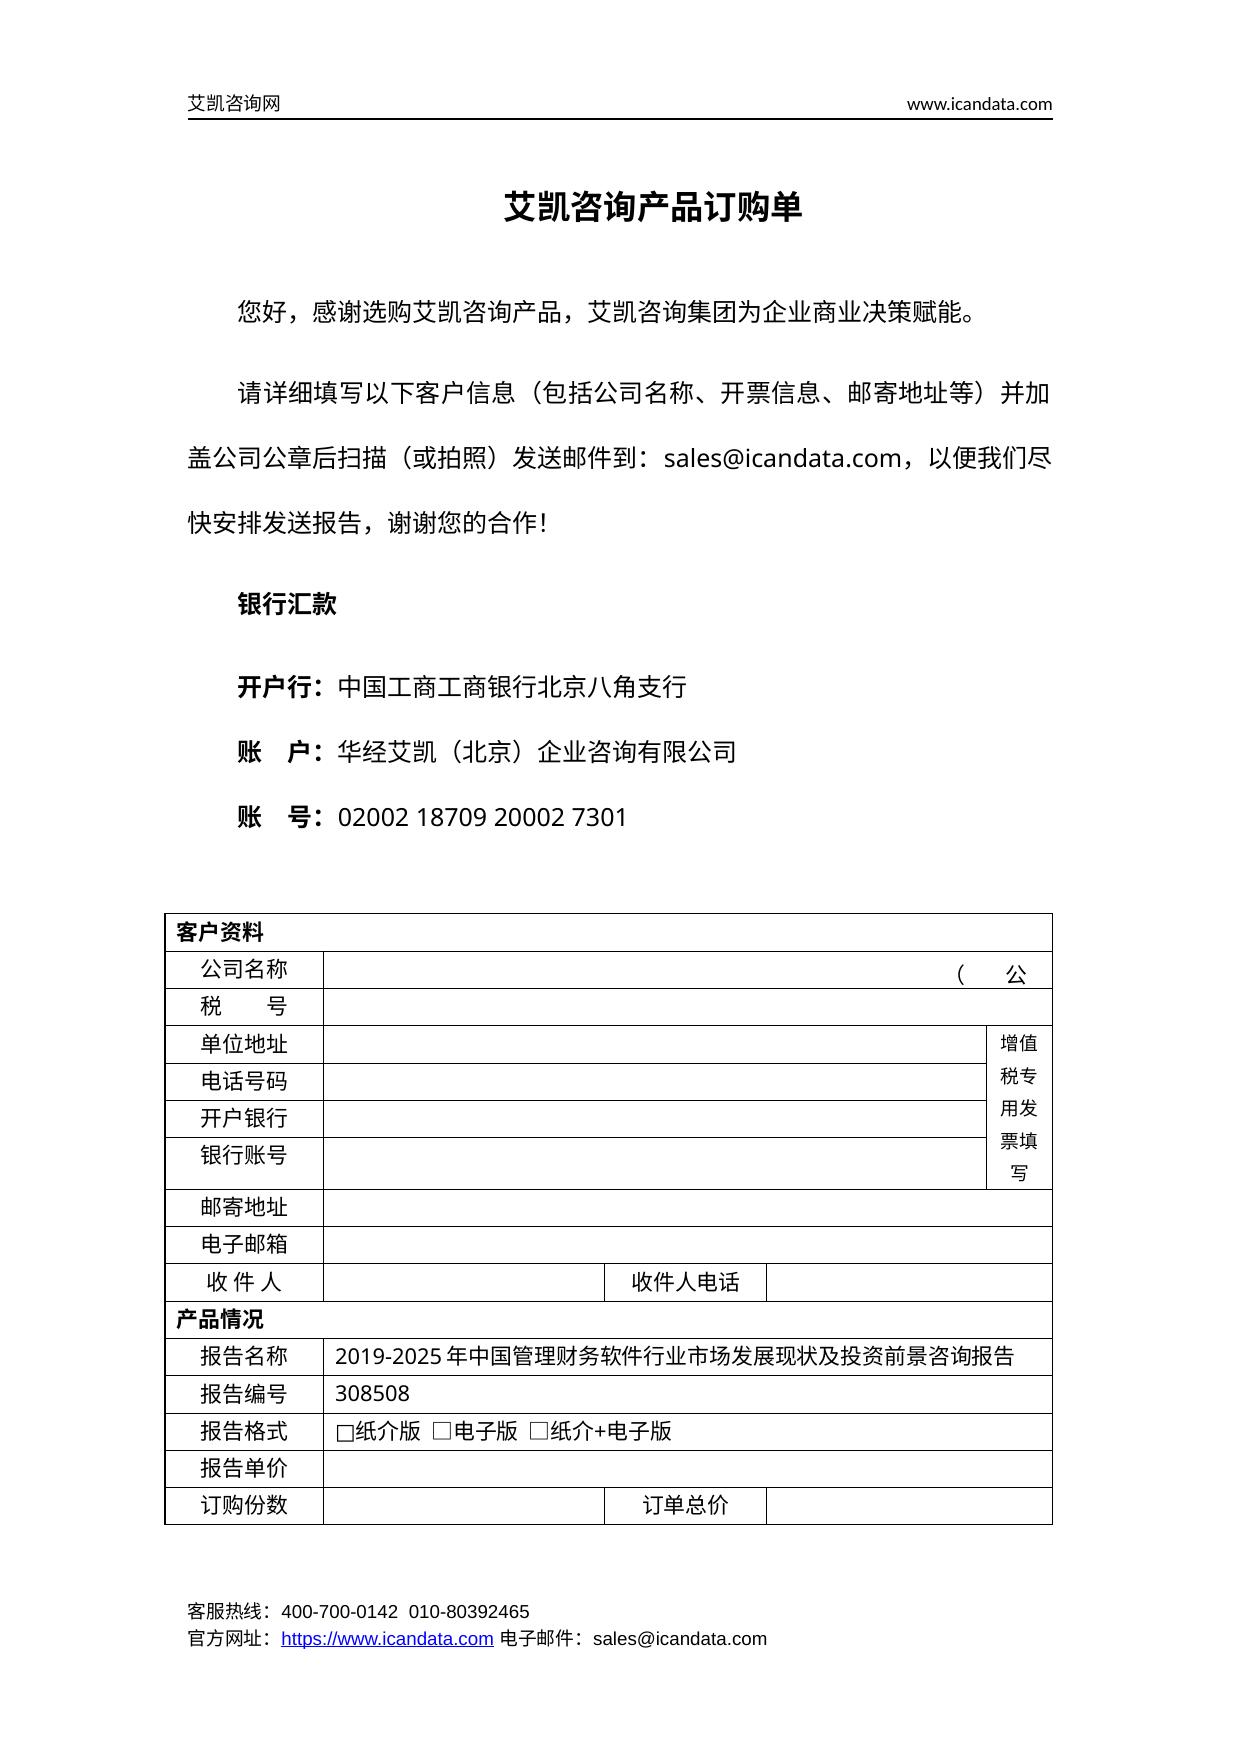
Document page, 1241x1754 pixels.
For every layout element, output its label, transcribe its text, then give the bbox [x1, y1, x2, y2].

table_cell 单位地址 [166, 1026, 323, 1062]
table_cell [767, 1488, 1052, 1524]
table_cell [324, 1190, 1052, 1226]
table_cell 报告单价 [166, 1451, 323, 1487]
table_cell 报告编号 [166, 1376, 323, 1412]
table_cell [324, 1227, 1052, 1263]
table_cell 收 件 人 [166, 1264, 323, 1301]
table_cell [324, 1488, 604, 1524]
table_cell 开户银行 [166, 1101, 323, 1137]
table_cell 产品情况 [166, 1302, 1052, 1338]
table_cell □纸介版 □电子版 □纸介+电子版 [324, 1414, 1052, 1450]
text 艾凯咨询产品订购单 [187, 172, 1053, 237]
table_cell [324, 1451, 1052, 1487]
text 开户行：中国工商工商银行北京八角支行 [187, 653, 1053, 718]
table_cell 2019-2025年中国管理财务软件行业市场发展现状及投资前景咨询报告 [324, 1339, 1052, 1375]
table_cell 308508 [324, 1376, 1052, 1412]
table_cell 收件人电话 [605, 1264, 766, 1301]
text 请详细填写以下客户信息（包括公司名称、开票信息、邮寄地址等）并加盖公司公章后扫描（或拍照）发送邮件到：sales@icandata.com，以便我们尽快安排发送报告，谢谢您的合作！ [187, 359, 1053, 554]
table_cell 银行账号 [166, 1138, 323, 1189]
table_cell [324, 1101, 986, 1137]
table_cell 电子邮箱 [166, 1227, 323, 1263]
table_cell 报告名称 [166, 1339, 323, 1375]
table_cell 订单总价 [605, 1488, 766, 1524]
table_cell [324, 952, 1052, 988]
table_cell [324, 1264, 604, 1301]
table_cell 邮寄地址 [166, 1190, 323, 1226]
table_cell [324, 1026, 986, 1062]
table_cell 增值税专用发票填写 [987, 1026, 1052, 1189]
table_cell 税 号 [166, 989, 323, 1025]
table_cell [324, 1064, 986, 1100]
table_cell 报告格式 [166, 1414, 323, 1450]
table_cell [324, 989, 1052, 1025]
text 账 户：华经艾凯（北京）企业咨询有限公司 [187, 718, 1053, 783]
table_cell 电话号码 [166, 1064, 323, 1100]
table_cell [324, 1138, 986, 1189]
table_header 客户资料 [166, 914, 1052, 951]
table_cell 公司名称 [166, 952, 323, 988]
text 您好，感谢选购艾凯咨询产品，艾凯咨询集团为企业商业决策赋能。 [187, 278, 1053, 343]
table_cell [767, 1264, 1052, 1301]
text 账 号：02002 18709 20002 7301 [187, 783, 1053, 848]
text 银行汇款 [187, 570, 1053, 635]
table_cell 订购份数 [166, 1488, 323, 1524]
